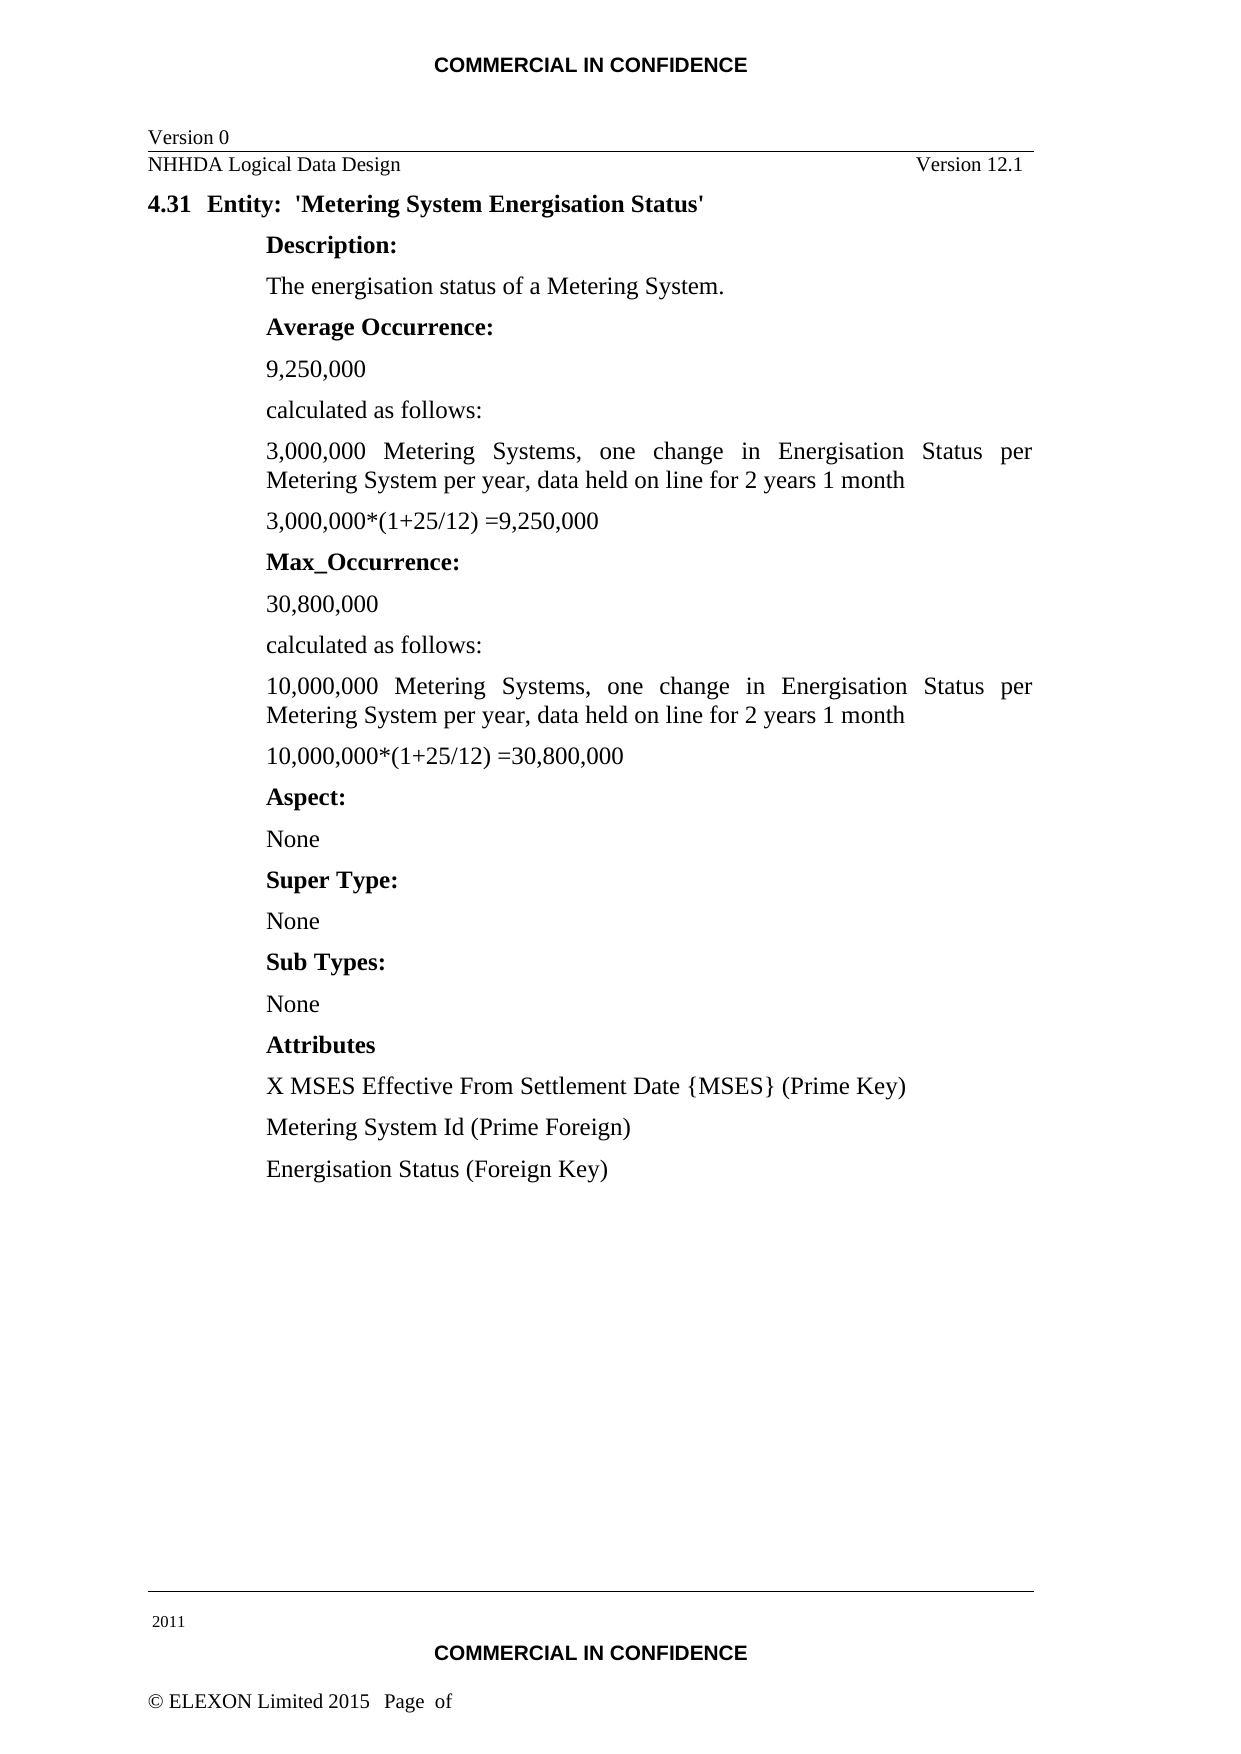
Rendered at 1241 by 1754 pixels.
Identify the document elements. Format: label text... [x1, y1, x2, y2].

text calculated as follows: [266, 630, 1033, 659]
text Metering System Id (Prime Foreign) [266, 1112, 1033, 1141]
text 9,250,000 [266, 354, 1033, 382]
text X MSES Effective From Settlement Date {MSES} (Prime Key) [266, 1071, 1033, 1100]
text 30,800,000 [266, 589, 1033, 617]
text Description: [266, 230, 1033, 259]
text Max_Occurrence: [266, 547, 1033, 576]
subtitle Entity: 'Metering System Energisation Status' [148, 189, 1033, 217]
text calculated as follows: [266, 395, 1033, 424]
text Super Type: [266, 865, 1033, 894]
text Energisation Status (Foreign Key) [266, 1154, 1033, 1182]
text Aspect: [266, 782, 1033, 811]
text Average Occurrence: [266, 312, 1033, 341]
text 3,000,000 Metering Systems, one change in Energisation Status per Metering System per year, data held on line for 2 years 1 month [266, 436, 1033, 494]
text Attributes [266, 1030, 1033, 1059]
text 10,000,000 Metering Systems, one change in Energisation Status per Metering System per year, data held on line for 2 years 1 month [266, 671, 1033, 729]
text None [266, 824, 1033, 852]
text None [266, 989, 1033, 1017]
text 3,000,000*(1+25/12) =9,250,000 [266, 506, 1033, 535]
text Sub Types: [266, 947, 1033, 976]
text None [266, 906, 1033, 935]
text The energisation status of a Metering System. [266, 271, 1033, 300]
text 10,000,000*(1+25/12) =30,800,000 [266, 741, 1033, 770]
